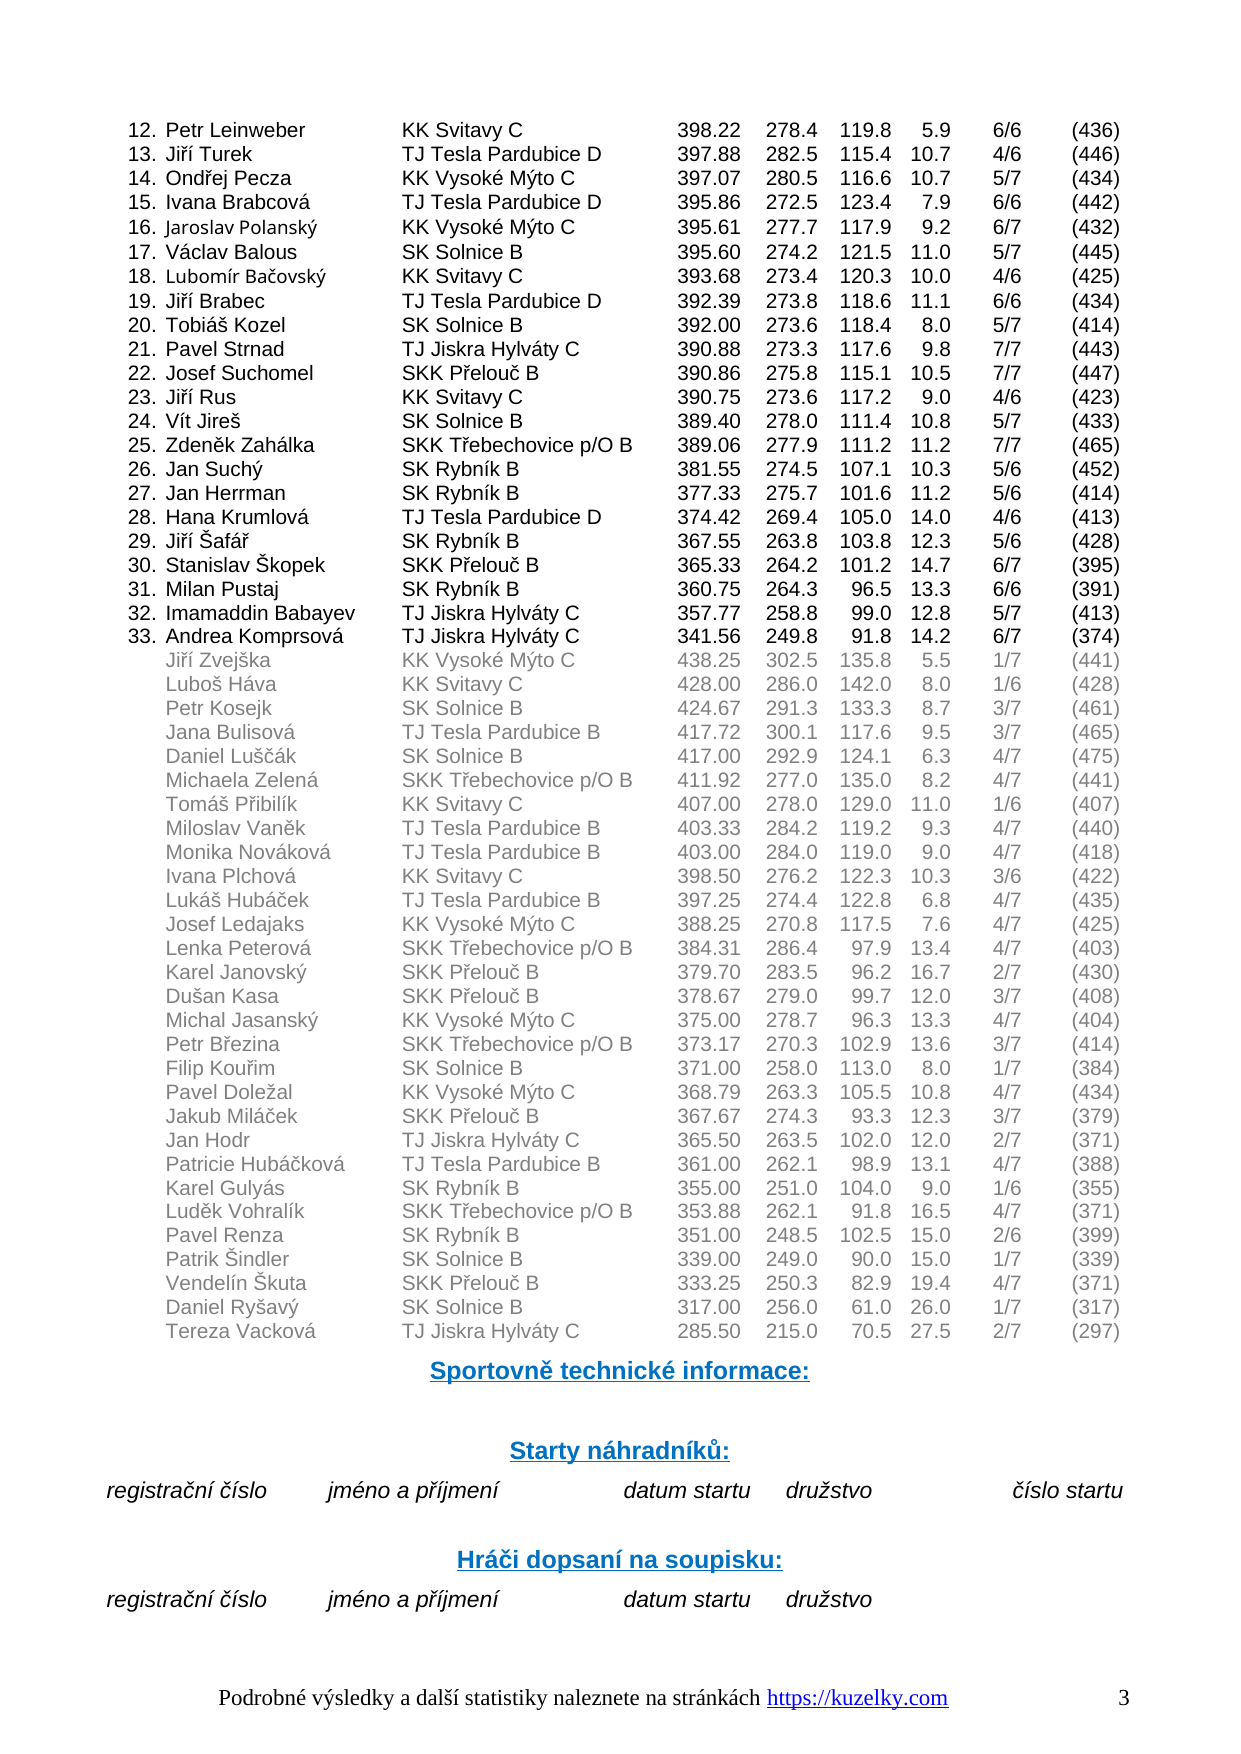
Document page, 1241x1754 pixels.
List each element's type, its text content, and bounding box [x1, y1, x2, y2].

text 31. Milan Pustaj SK Rybník B 360.75 264.3 96.5 13.3 6/6 (391) [106, 576, 1134, 600]
text Starty náhradníků: [94, 1436, 1145, 1464]
text Dušan Kasa SKK Přelouč B 378.67 279.0 99.7 12.0 3/7 (408) [106, 984, 1134, 1008]
text 14. Ondřej Pecza KK Vysoké Mýto C 397.07 280.5 116.6 10.7 5/7 (434) [106, 166, 1134, 190]
text 33. Andrea Komprsová TJ Jiskra Hylváty C 341.56 249.8 91.8 14.2 6/7 (374) [106, 624, 1134, 648]
text Ivana Plchová KK Svitavy C 398.50 276.2 122.3 10.3 3/6 (422) [106, 864, 1134, 888]
text 17. Václav Balous SK Solnice B 395.60 274.2 121.5 11.0 5/7 (445) [106, 239, 1134, 263]
text 20. Tobiáš Kozel SK Solnice B 392.00 273.6 118.4 8.0 5/7 (414) [106, 313, 1134, 337]
text Luděk Vohralík SKK Třebechovice p/O B 353.88 262.1 91.8 16.5 4/7 (371) [106, 1199, 1134, 1223]
text 19. Jiří Brabec TJ Tesla Pardubice D 392.39 273.8 118.6 11.1 6/6 (434) [106, 289, 1134, 313]
text 13. Jiří Turek TJ Tesla Pardubice D 397.88 282.5 115.4 10.7 4/6 (446) [106, 142, 1134, 166]
text 28. Hana Krumlová TJ Tesla Pardubice D 374.42 269.4 105.0 14.0 4/6 (413) [106, 504, 1134, 528]
text Luboš Háva KK Svitavy C 428.00 286.0 142.0 8.0 1/6 (428) [106, 672, 1134, 696]
text Monika Nováková TJ Tesla Pardubice B 403.00 284.0 119.0 9.0 4/7 (418) [106, 840, 1134, 864]
text Tomáš Přibilík KK Svitavy C 407.00 278.0 129.0 11.0 1/6 (407) [106, 792, 1134, 816]
text 29. Jiří Šafář SK Rybník B 367.55 263.8 103.8 12.3 5/6 (428) [106, 528, 1134, 552]
text 22. Josef Suchomel SKK Přelouč B 390.86 275.8 115.1 10.5 7/7 (447) [106, 361, 1134, 385]
text 25. Zdeněk Zahálka SKK Třebechovice p/O B 389.06 277.9 111.2 11.2 7/7 (465) [106, 433, 1134, 457]
text Pavel Doležal KK Vysoké Mýto C 368.79 263.3 105.5 10.8 4/7 (434) [106, 1079, 1134, 1103]
text Pavel Renza SK Rybník B 351.00 248.5 102.5 15.0 2/6 (399) [106, 1223, 1134, 1247]
text 30. Stanislav Škopek SKK Přelouč B 365.33 264.2 101.2 14.7 6/7 (395) [106, 552, 1134, 576]
text Karel Janovský SKK Přelouč B 379.70 283.5 96.2 16.7 2/7 (430) [106, 960, 1134, 984]
text 18. Lubomír Bačovský KK Svitavy C 393.68 273.4 120.3 10.0 4/6 (425) [106, 263, 1134, 289]
text Jiří Zvejška KK Vysoké Mýto C 438.25 302.5 135.8 5.5 1/7 (441) [106, 648, 1134, 672]
text 16. Jaroslav Polanský KK Vysoké Mýto C 395.61 277.7 117.9 9.2 6/7 (432) [106, 214, 1134, 239]
text 27. Jan Herrman SK Rybník B 377.33 275.7 101.6 11.2 5/6 (414) [106, 481, 1134, 504]
text Miloslav Vaněk TJ Tesla Pardubice B 403.33 284.2 119.2 9.3 4/7 (440) [106, 816, 1134, 840]
text Jana Bulisová TJ Tesla Pardubice B 417.72 300.1 117.6 9.5 3/7 (465) [106, 720, 1134, 744]
text Petr Březina SKK Třebechovice p/O B 373.17 270.3 102.9 13.6 3/7 (414) [106, 1032, 1134, 1056]
text 12. Petr Leinweber KK Svitavy C 398.22 278.4 119.8 5.9 6/6 (436) [106, 118, 1134, 142]
text Michal Jasanský KK Vysoké Mýto C 375.00 278.7 96.3 13.3 4/7 (404) [106, 1008, 1134, 1032]
text registrační číslo jméno a příjmení datum startu družstvo [106, 1586, 1134, 1612]
text Tereza Vacková TJ Jiskra Hylváty C 285.50 215.0 70.5 27.5 2/7 (297) [106, 1319, 1134, 1343]
text 21. Pavel Strnad TJ Jiskra Hylváty C 390.88 273.3 117.6 9.8 7/7 (443) [106, 337, 1134, 361]
text Jakub Miláček SKK Přelouč B 367.67 274.3 93.3 12.3 3/7 (379) [106, 1103, 1134, 1127]
text Lukáš Hubáček TJ Tesla Pardubice B 397.25 274.4 122.8 6.8 4/7 (435) [106, 888, 1134, 912]
text Hráči dopsaní na soupisku: [94, 1516, 1145, 1573]
text Lenka Peterová SKK Třebechovice p/O B 384.31 286.4 97.9 13.4 4/7 (403) [106, 936, 1134, 960]
text Vendelín Škuta SKK Přelouč B 333.25 250.3 82.9 19.4 4/7 (371) [106, 1271, 1134, 1295]
text Sportovně technické informace: [94, 1356, 1145, 1384]
text Petr Kosejk SK Solnice B 424.67 291.3 133.3 8.7 3/7 (461) [106, 696, 1134, 720]
text 23. Jiří Rus KK Svitavy C 390.75 273.6 117.2 9.0 4/6 (423) [106, 385, 1134, 409]
text Patrik Šindler SK Solnice B 339.00 249.0 90.0 15.0 1/7 (339) [106, 1247, 1134, 1271]
text 15. Ivana Brabcová TJ Tesla Pardubice D 395.86 272.5 123.4 7.9 6/6 (442) [106, 190, 1134, 214]
text 26. Jan Suchý SK Rybník B 381.55 274.5 107.1 10.3 5/6 (452) [106, 457, 1134, 481]
text 24. Vít Jireš SK Solnice B 389.40 278.0 111.4 10.8 5/7 (433) [106, 409, 1134, 433]
text Michaela Zelená SKK Třebechovice p/O B 411.92 277.0 135.0 8.2 4/7 (441) [106, 768, 1134, 792]
text Daniel Luščák SK Solnice B 417.00 292.9 124.1 6.3 4/7 (475) [106, 744, 1134, 768]
text Jan Hodr TJ Jiskra Hylváty C 365.50 263.5 102.0 12.0 2/7 (371) [106, 1127, 1134, 1151]
text registrační číslo jméno a příjmení datum startu družstvo číslo startu [106, 1477, 1134, 1503]
text Daniel Ryšavý SK Solnice B 317.00 256.0 61.0 26.0 1/7 (317) [106, 1295, 1134, 1319]
text 32. Imamaddin Babayev TJ Jiskra Hylváty C 357.77 258.8 99.0 12.8 5/7 (413) [106, 600, 1134, 624]
text Karel Gulyás SK Rybník B 355.00 251.0 104.0 9.0 1/6 (355) [106, 1175, 1134, 1199]
text Filip Kouřim SK Solnice B 371.00 258.0 113.0 8.0 1/7 (384) [106, 1056, 1134, 1079]
text Patricie Hubáčková TJ Tesla Pardubice B 361.00 262.1 98.9 13.1 4/7 (388) [106, 1151, 1134, 1175]
text Josef Ledajaks KK Vysoké Mýto C 388.25 270.8 117.5 7.6 4/7 (425) [106, 912, 1134, 936]
